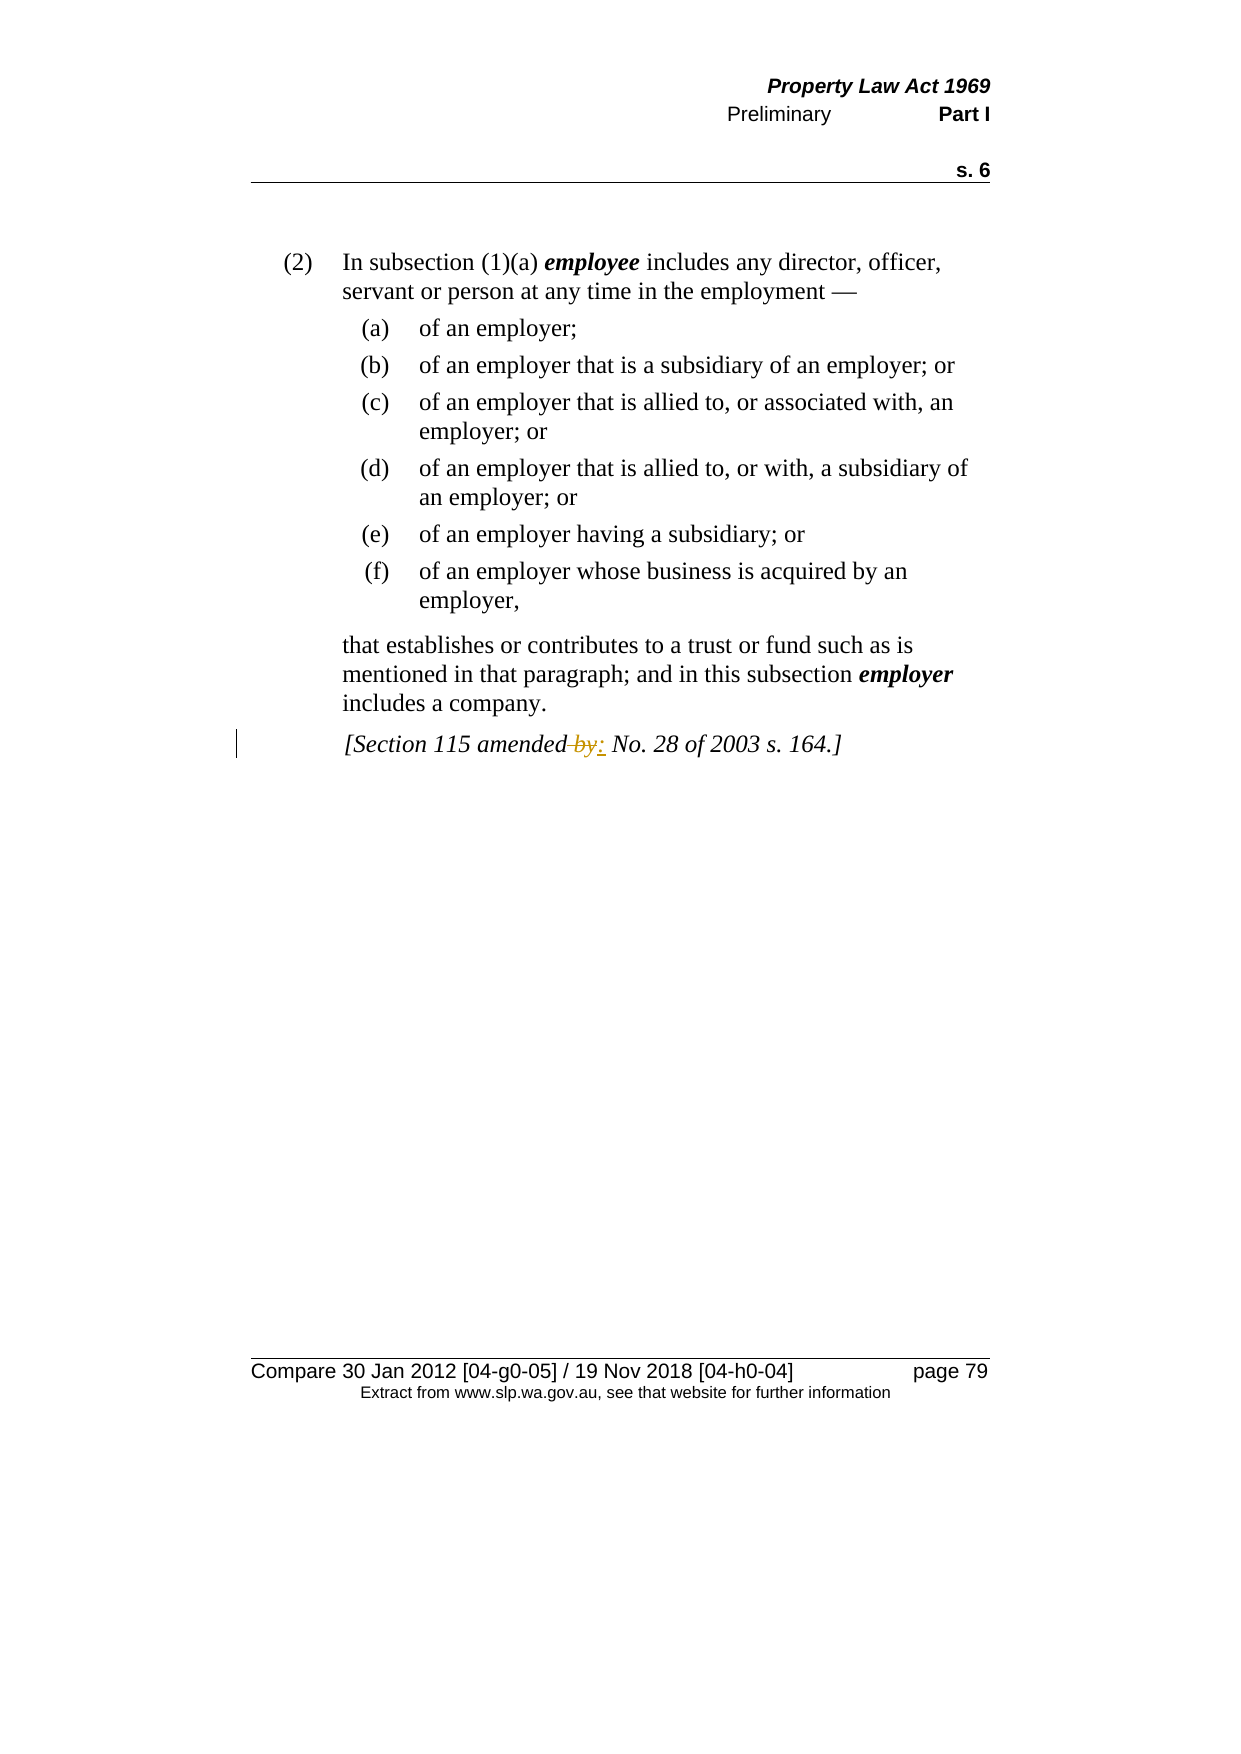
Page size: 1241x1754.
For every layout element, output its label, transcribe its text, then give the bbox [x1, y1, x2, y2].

text (d) of an employer that is allied to, or with, a subsidiary of an employer; or [251, 453, 990, 511]
text (2) In subsection (1)(a) employee includes any director, officer, servant or person at any time in the employment — [251, 247, 990, 305]
text (c) of an employer that is allied to, or associated with, an employer; or [251, 387, 990, 445]
text (a) of an employer; [251, 313, 990, 342]
text (f) of an employer whose business is acquired by an employer, [251, 556, 990, 614]
text [Section 115 amended No. 28 of 2003 s. 164.] [251, 729, 990, 758]
text that establishes or contributes to a trust or fund such as is mentioned in that paragraph; and in this subsection employer includes a company. [251, 630, 990, 717]
text (e) of an employer having a subsidiary; or [251, 519, 990, 548]
text (b) of an employer that is a subsidiary of an employer; or [251, 350, 990, 379]
